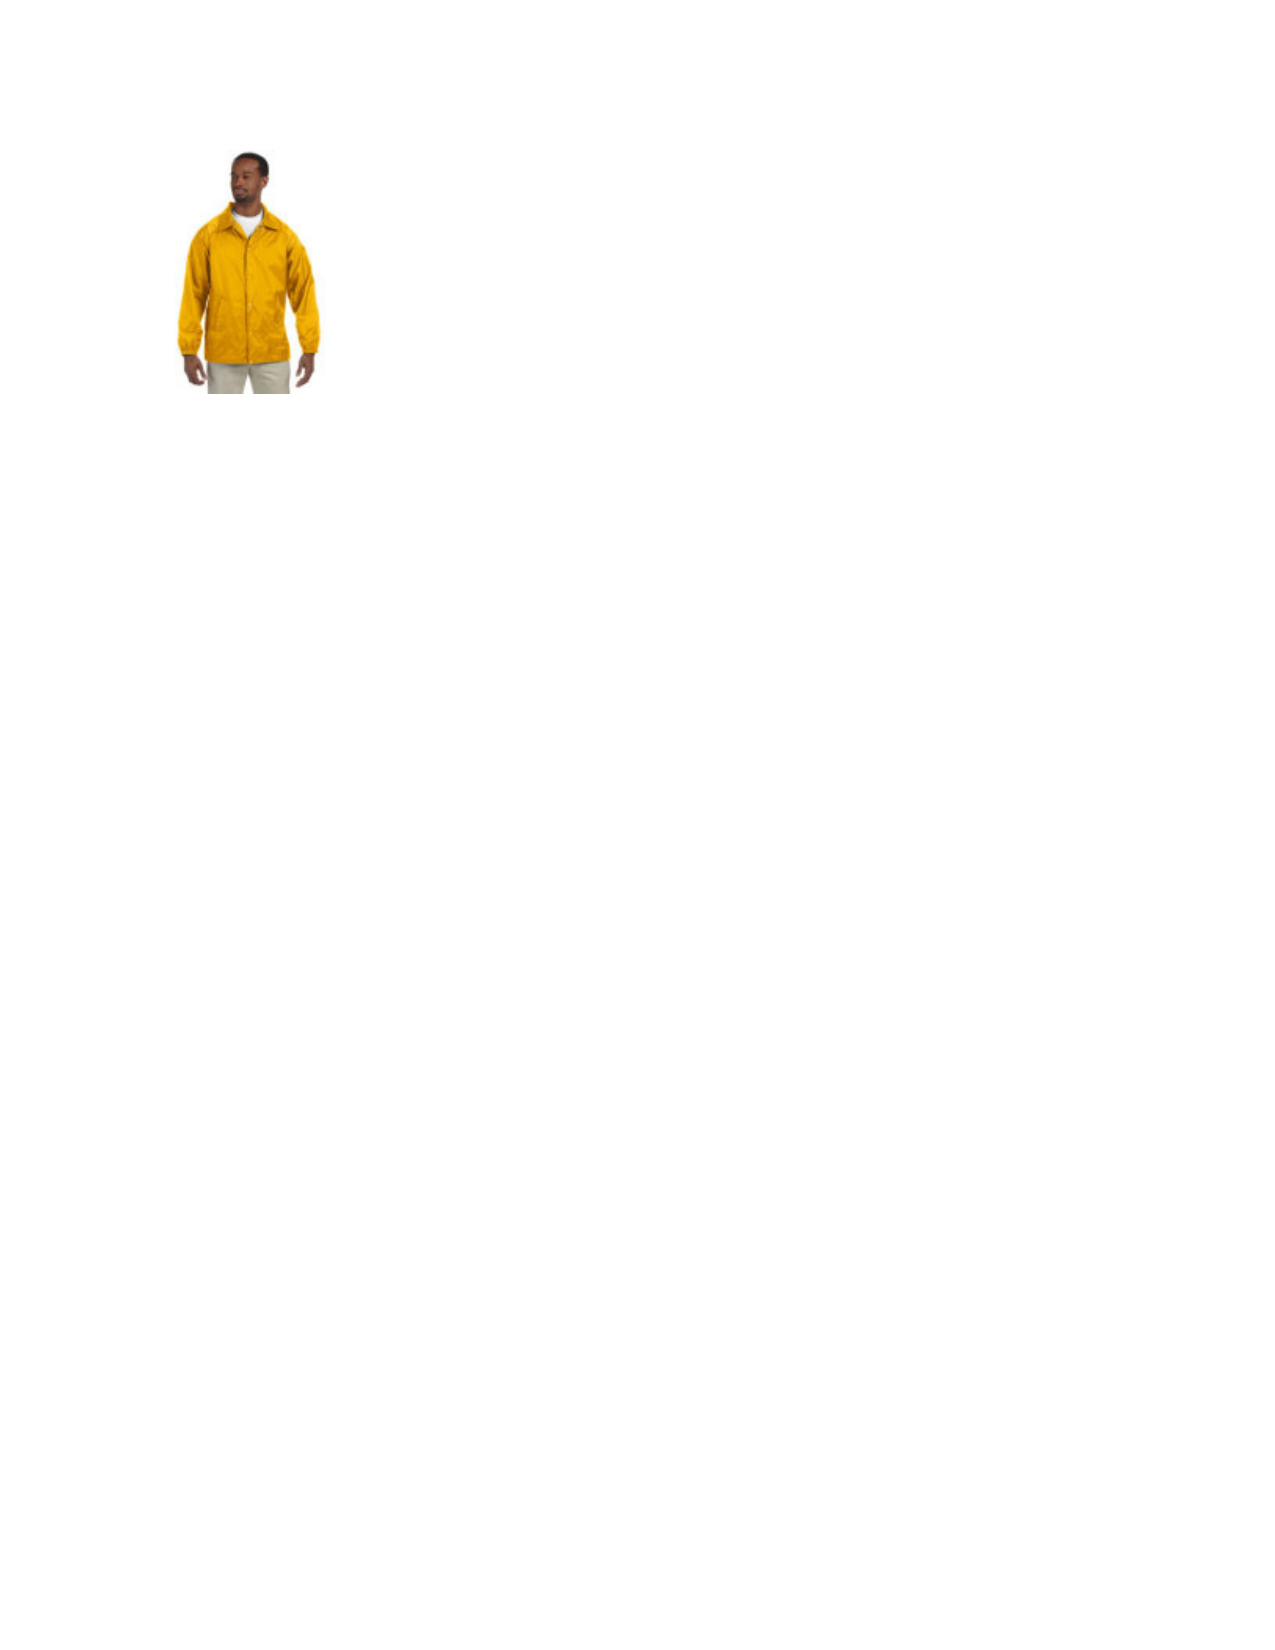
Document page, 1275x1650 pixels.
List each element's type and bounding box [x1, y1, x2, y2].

picture [150, 150, 345, 394]
